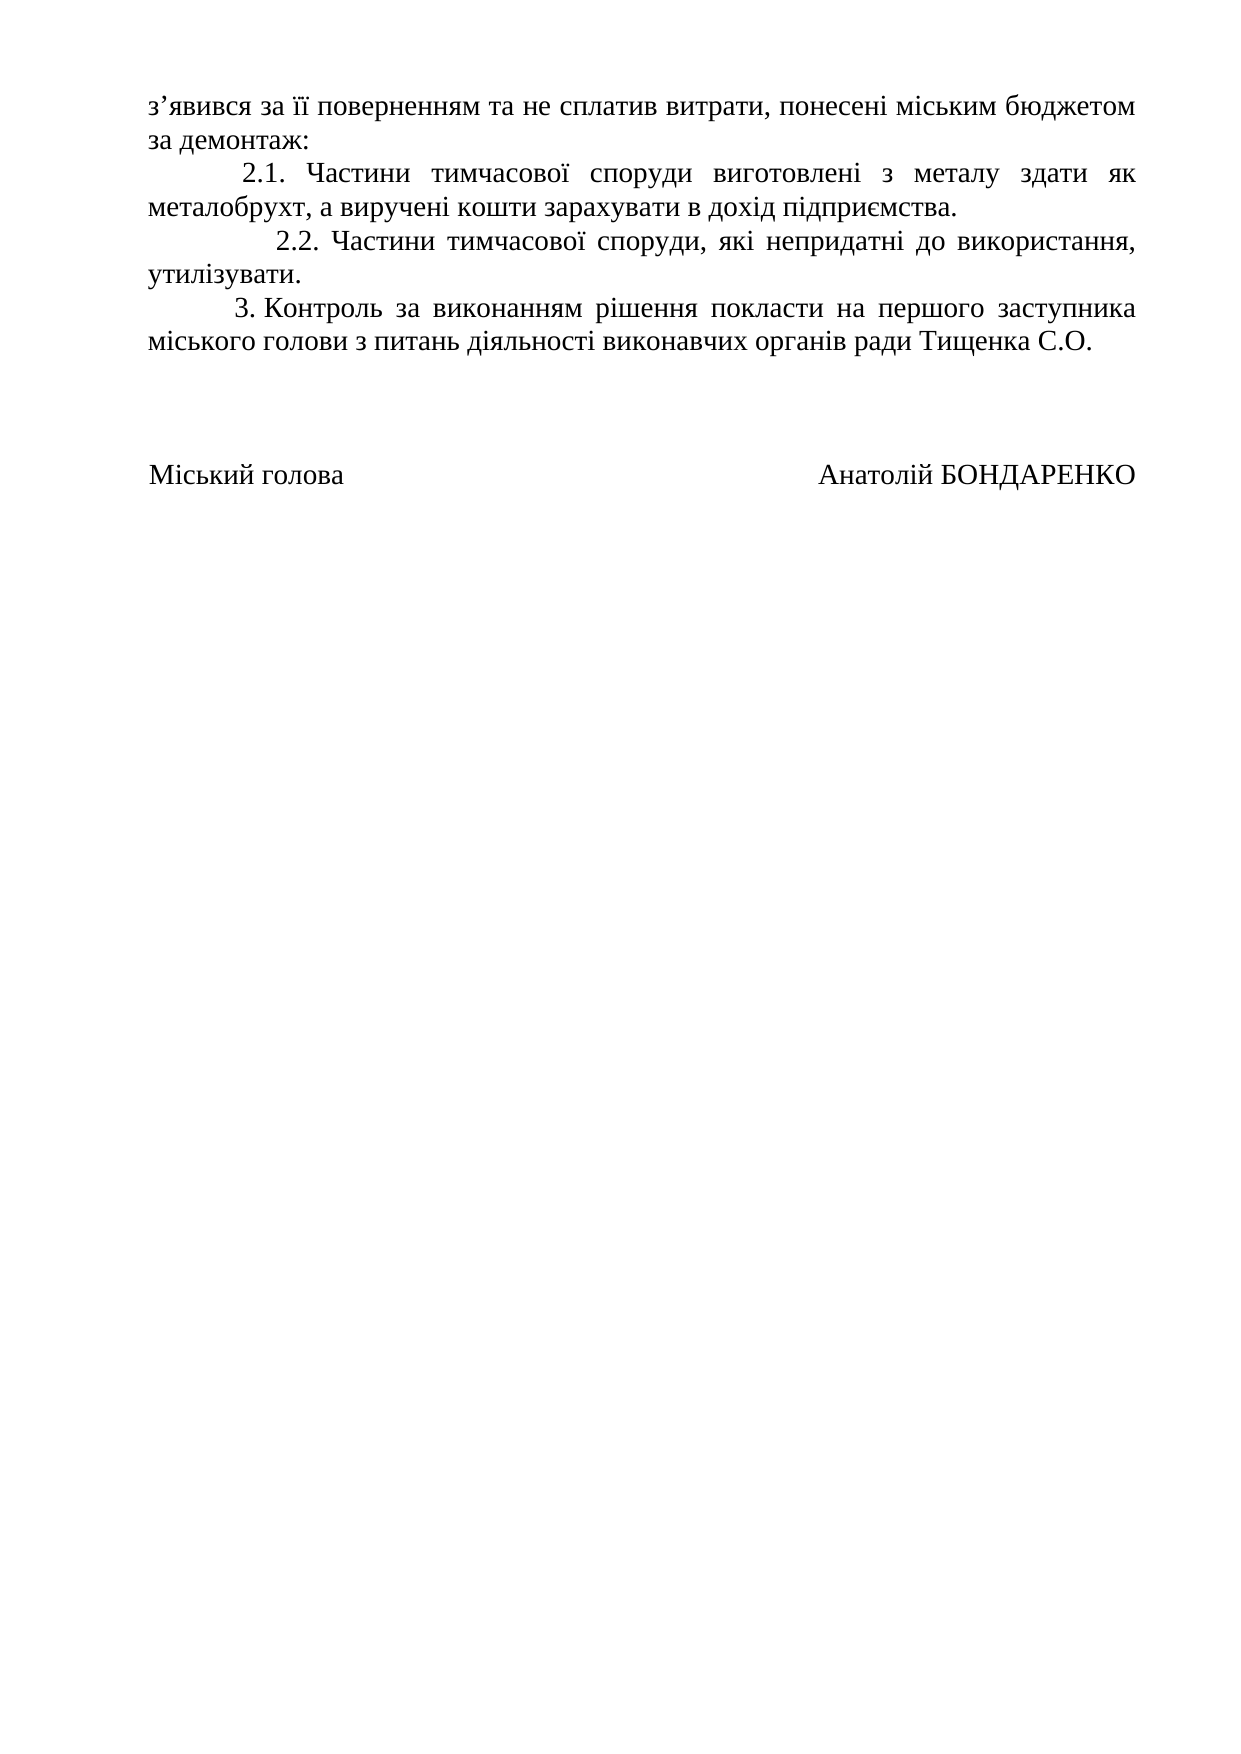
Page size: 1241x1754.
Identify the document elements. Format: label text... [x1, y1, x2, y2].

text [148, 88, 1137, 156]
text 2.1. Частини тимчасової споруди виготовлені з металу здати як металобрухт, а виручені кошти зарахувати в дохід підприємства. [148, 156, 1137, 223]
text Міський голова Анатолій БОНДАРЕНКО [148, 457, 1137, 491]
text 3. Контроль за виконанням рішення покласти на першого заступника міського голови з питань діяльності виконавчих органів ради Тищенка С.О. [148, 290, 1137, 357]
text 2.2. Частини тимчасової споруди, які непридатні до використання, утилізувати. [148, 223, 1137, 290]
